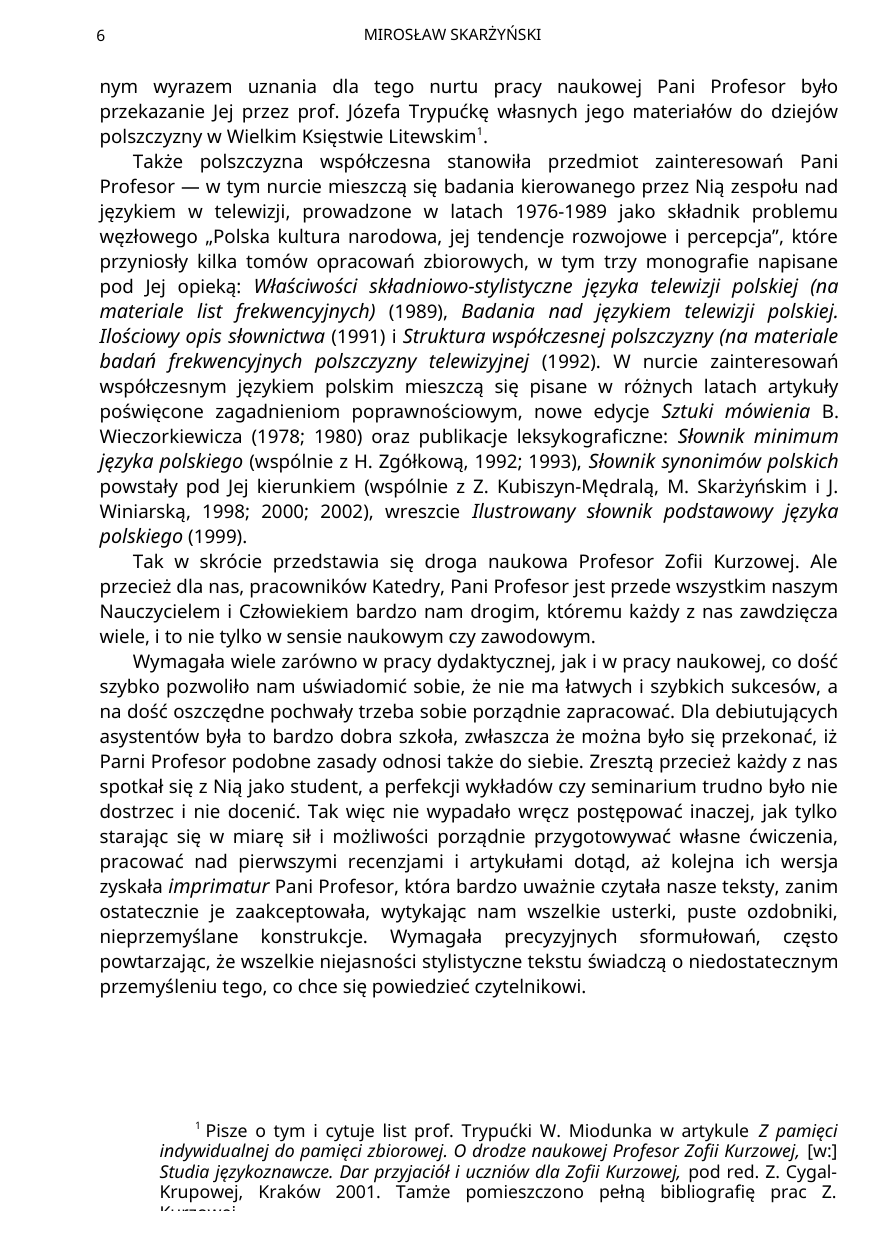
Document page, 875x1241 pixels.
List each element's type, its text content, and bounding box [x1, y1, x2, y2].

text MIROSŁAW SKARŻYŃSKI [363, 28, 541, 44]
text Także polszczyzna współczesna stanowiła przedmiot zainteresowań Pani Profesor — w tym nurcie mieszczą się badania kierowanego przez Nią zespołu nad językiem w telewizji, prowadzone w latach 1976-1989 jako składnik problemu węzłowego „Polska kultura narodowa, jej tendencje rozwojowe i percepcja”, które przyniosły kilka tomów opracowań zbiorowych, w tym trzy monografie napisane pod Jej opieką: Właściwości składniowo-stylistyczne języka telewizji polskiej (na materiale list frekwencyjnych) (1989), Badania nad językiem telewizji polskiej. Ilościowy opis słownictwa (1991) i Struktura współczesnej polszczyzny (na materiale badań frekwencyjnych polszczyzny telewizyjnej (1992). W nurcie zainteresowań współczesnym językiem polskim mieszczą się pisane w różnych latach artykuły poświęcone zagadnieniom poprawnościowym, nowe edycje Sztuki mówienia B. Wieczorkiewicza (1978; 1980) oraz publikacje leksykograficzne: Słownik minimum języka polskiego (wspólnie z H. Zgółkową, 1992; 1993), Słownik synonimów polskich powstały pod Jej kierunkiem (wspólnie z Z. Kubiszyn-Mędralą, M. Skarżyńskim i J. Winiarską, 1998; 2000; 2002), wreszcie Ilustrowany słownik podstawowy języka polskiego (1999). [99, 148, 839, 548]
text Tak w skrócie przedstawia się droga naukowa Profesor Zofii Kurzowej. Ale przecież dla nas, pracowników Katedry, Pani Profesor jest przede wszystkim naszym Nauczycielem i Człowiekiem bardzo nam drogim, któremu każdy z nas zawdzięcza wiele, i to nie tylko w sensie naukowym czy zawodowym. [99, 548, 839, 648]
text 1 Pisze o tym i cytuje list prof. Trypućki W. Miodunka w artykule Z pamięci indywidualnej do pamięci zbiorowej. O drodze naukowej Profesor Zofii Kurzowej, [w:] Studia językoznawcze. Dar przyjaciół i uczniów dla Zofii Kurzowej, pod red. Z. Cygal-Krupowej, Kraków 2001. Tamże pomieszczono pełną bibliografię prac Z. Kurzowej. [159, 1121, 837, 1210]
text Wymagała wiele zarówno w pracy dydaktycznej, jak i w pracy naukowej, co dość szybko pozwoliło nam uświadomić sobie, że nie ma łatwych i szybkich sukcesów, a na dość oszczędne pochwały trzeba sobie porządnie zapracować. Dla debiutujących asystentów była to bardzo dobra szkoła, zwłaszcza że można było się przekonać, iż Parni Profesor podobne zasady odnosi także do siebie. Zresztą przecież każdy z nas spotkał się z Nią jako student, a perfekcji wykładów czy seminarium trudno było nie dostrzec i nie docenić. Tak więc nie wypadało wręcz postępować inaczej, jak tylko starając się w miarę sił i możliwości porządnie przygotowywać własne ćwiczenia, pracować nad pierwszymi recenzjami i artykułami dotąd, aż kolejna ich wersja zyskała imprimatur Pani Profesor, która bardzo uważnie czytała nasze teksty, zanim ostatecznie je zaakceptowała, wytykając nam wszelkie usterki, puste ozdobniki, nieprzemyślane konstrukcje. Wymagała precyzyjnych sformułowań, często powtarzając, że wszelkie niejasności stylistyczne tekstu świadczą o niedostatecznym przemyśleniu tego, co chce się powiedzieć czytelnikowi. [99, 648, 839, 998]
text nym wyrazem uznania dla tego nurtu pracy naukowej Pani Profesor było przekazanie Jej przez prof. Józefa Trypućkę własnych jego materiałów do dziejów polszczyzny w Wielkim Księstwie Litewskim1. [99, 73, 839, 148]
